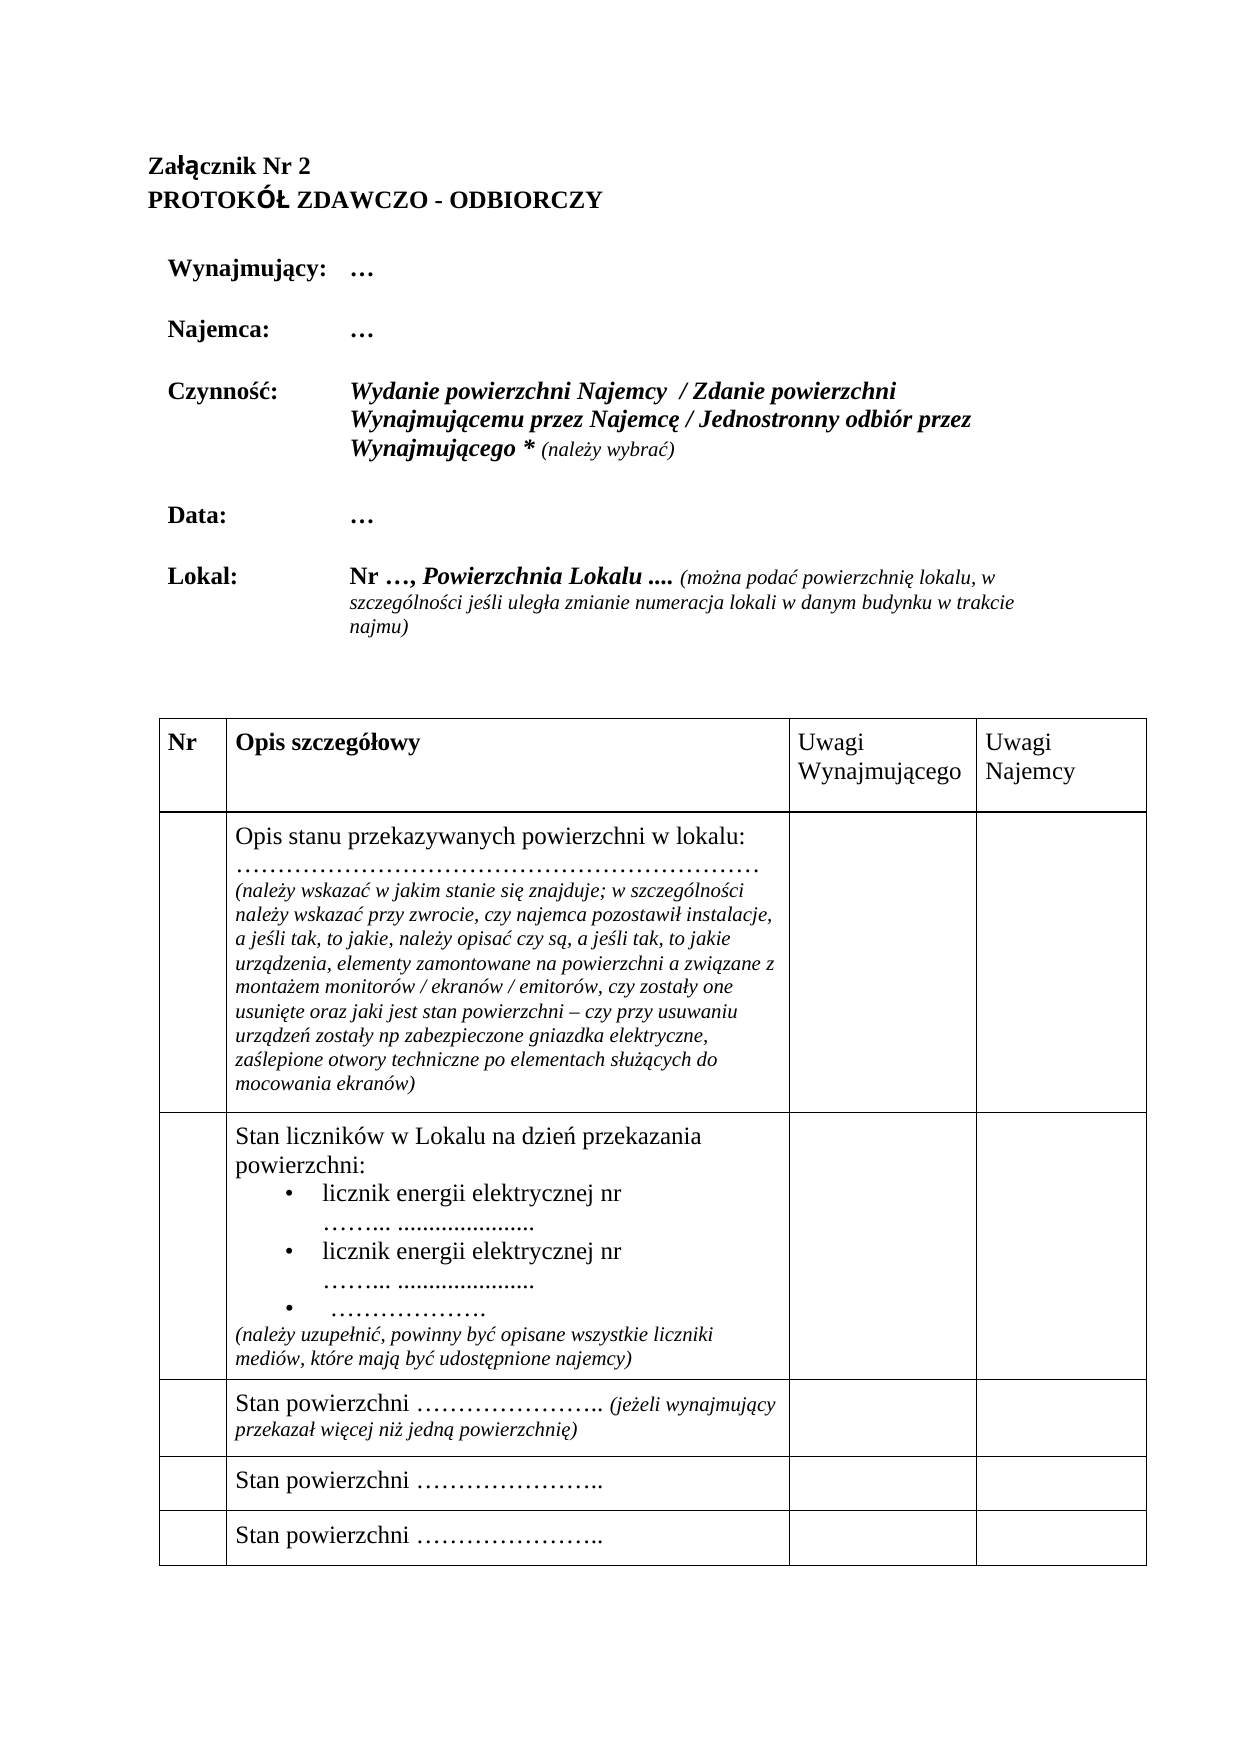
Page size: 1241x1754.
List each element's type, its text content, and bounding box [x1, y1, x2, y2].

table_cell Stan powierzchni ………………….. [227, 1511, 789, 1565]
table_cell [790, 1457, 976, 1510]
table_cell [790, 1380, 976, 1456]
table_header Uwagi Najemcy [977, 719, 1146, 811]
table_cell Wydanie powierzchni Najemcy / Zdanie powierzchni Wynajmującemu przez Najemcę / Jednostronny odbiór przez Wynajmującego * (należy wybrać) [341, 368, 1070, 491]
table_cell Nr …, Powierzchnia Lokalu .... (można podać powierzchnię lokalu, w szczególności jeśli uległa zmianie numeracja lokali w danym budynku w trakcie najmu) [341, 553, 1070, 660]
text Załącznik Nr 2 [148, 148, 1093, 182]
table_cell Stan liczników w Lokalu na dzień przekazania powierzchni: licznik energii elektrycznej nr ……... ...................... licznik energii elektrycznej nr ……... ...................... ………………. (należy uzupełnić, powinny być opisane wszystkie liczniki mediów, które mają być udostępnione najemcy) [227, 1113, 789, 1379]
table_header Uwagi Wynajmującego [790, 719, 976, 811]
table_cell Czynność: [159, 368, 341, 491]
table_cell Najemca: [159, 306, 341, 367]
table_cell [977, 813, 1146, 1112]
table_cell [790, 1113, 976, 1379]
table_cell [977, 1511, 1146, 1565]
table_header Opis szczegółowy [227, 719, 789, 811]
table_cell [160, 1380, 226, 1456]
table_cell Stan powierzchni ………………….. [227, 1457, 789, 1510]
table_cell Data: [159, 491, 341, 553]
table_cell … [341, 491, 1070, 553]
text PROTOKÓŁ ZDAWCZO - ODBIORCZY [148, 182, 1093, 216]
table_cell Lokal: [159, 553, 341, 660]
table_cell [977, 1457, 1146, 1510]
table_cell [790, 1511, 976, 1565]
table_header Nr [160, 719, 226, 811]
table_cell [790, 813, 976, 1112]
table_cell [977, 1113, 1146, 1379]
table_cell … [341, 306, 1070, 367]
table_cell [977, 1380, 1146, 1456]
table_header … [341, 245, 1070, 306]
table_header Wynajmujący: [159, 245, 341, 306]
table_cell [160, 1457, 226, 1510]
table_cell Stan powierzchni ………………….. (jeżeli wynajmujący przekazał więcej niż jedną powierzchnię) [227, 1380, 789, 1456]
table_cell Opis stanu przekazywanych powierzchni w lokalu: ……………………………………………………… (należy wskazać w jakim stanie się znajduje; w szczególności należy wskazać przy zwrocie, czy najemca pozostawił instalacje, a jeśli tak, to jakie, należy opisać czy są, a jeśli tak, to jakie urządzenia, elementy zamontowane na powierzchni a związane z montażem monitorów / ekranów / emitorów, czy zostały one usunięte oraz jaki jest stan powierzchni – czy przy usuwaniu urządzeń zostały np zabezpieczone gniazdka elektryczne, zaślepione otwory techniczne po elementach służących do mocowania ekranów) [227, 813, 789, 1112]
table_cell [160, 1113, 226, 1379]
table_cell [160, 813, 226, 1112]
table_cell [160, 1511, 226, 1565]
